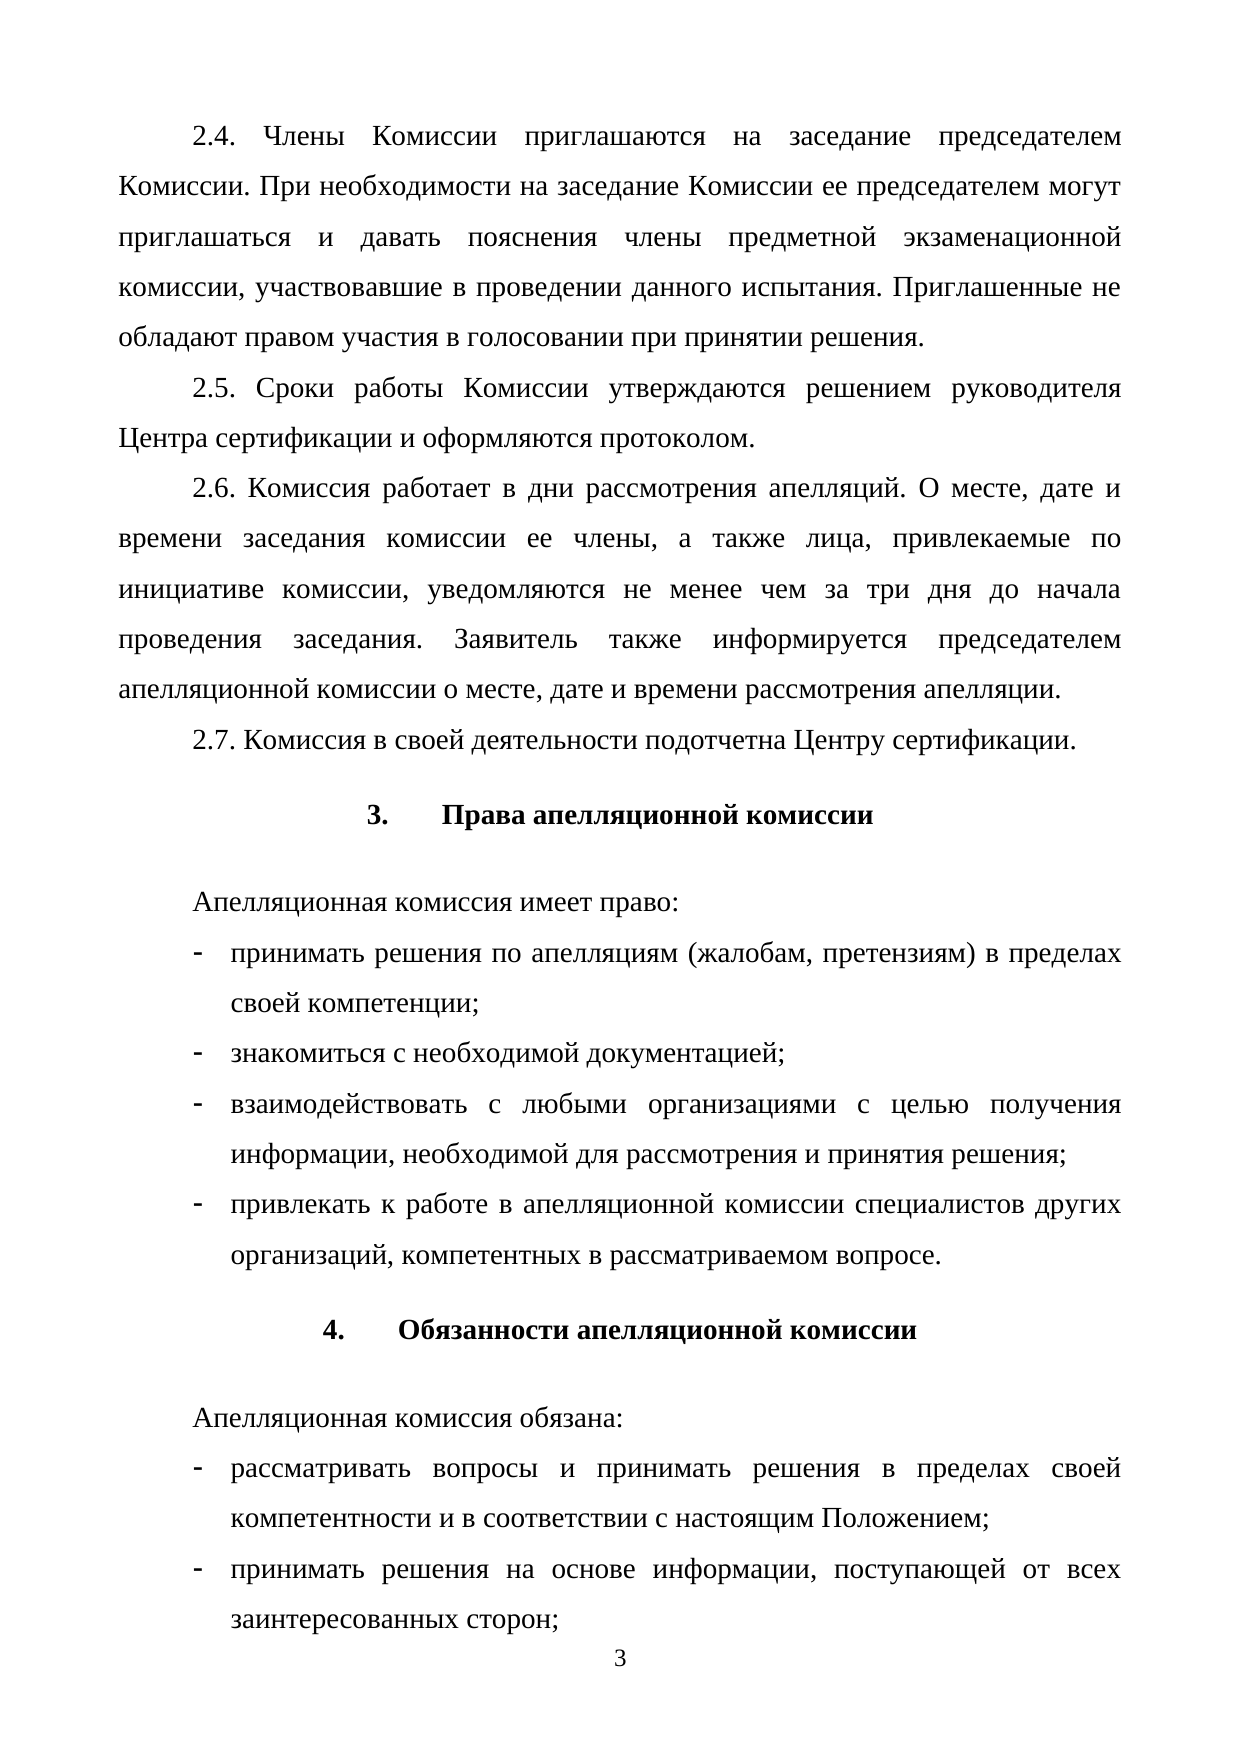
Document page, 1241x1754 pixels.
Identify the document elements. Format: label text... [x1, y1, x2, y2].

list принимать решения на основе информации, поступающей от всех заинтересованных сторон; [193, 1551, 1122, 1635]
list привлекать к работе в апелляционной комиссии специалистов других организаций, компетентных в рассматриваемом вопросе. [193, 1187, 1122, 1271]
list взаимодействовать с любыми организациями с целью получения информации, необходимой для рассмотрения и принятия решения; [193, 1086, 1122, 1170]
text 2.4. Члены Комиссии приглашаются на заседание председателем Комиссии. При необходимости на заседание Комиссии ее председателем могут приглашаться и давать пояснения члены предметной экзаменационной комиссии, участвовавшие в проведении данного испытания. Приглашенные не обладают правом участия в голосовании при принятии решения. [118, 118, 1122, 353]
list Права апелляционной комиссии [118, 797, 1122, 831]
text 2.7. Комиссия в своей деятельности подотчетна Центру сертификации. [118, 722, 1122, 755]
list Обязанности апелляционной комиссии [118, 1312, 1122, 1346]
list знакомиться с необходимой документацией; [193, 1036, 1122, 1069]
list рассматривать вопросы и принимать решения в пределах своей компетентности и в соответствии с настоящим Положением; [193, 1450, 1122, 1534]
text 2.5. Сроки работы Комиссии утверждаются решением руководителя Центра сертификации и оформляются протоколом. [118, 370, 1122, 453]
text 2.6. Комиссия работает в дни рассмотрения апелляций. О месте, дате и времени заседания комиссии ее члены, а также лица, привлекаемые по инициативе комиссии, уведомляются не менее чем за три дня до начала проведения заседания. Заявитель также информируется председателем апелляционной комиссии о месте, дате и времени рассмотрения апелляции. [118, 470, 1122, 705]
text Апелляционная комиссия обязана: [118, 1400, 1122, 1433]
text Апелляционная комиссия имеет право: [118, 884, 1122, 918]
list принимать решения по апелляциям (жалобам, претензиям) в пределах своей компетенции; [193, 935, 1122, 1019]
